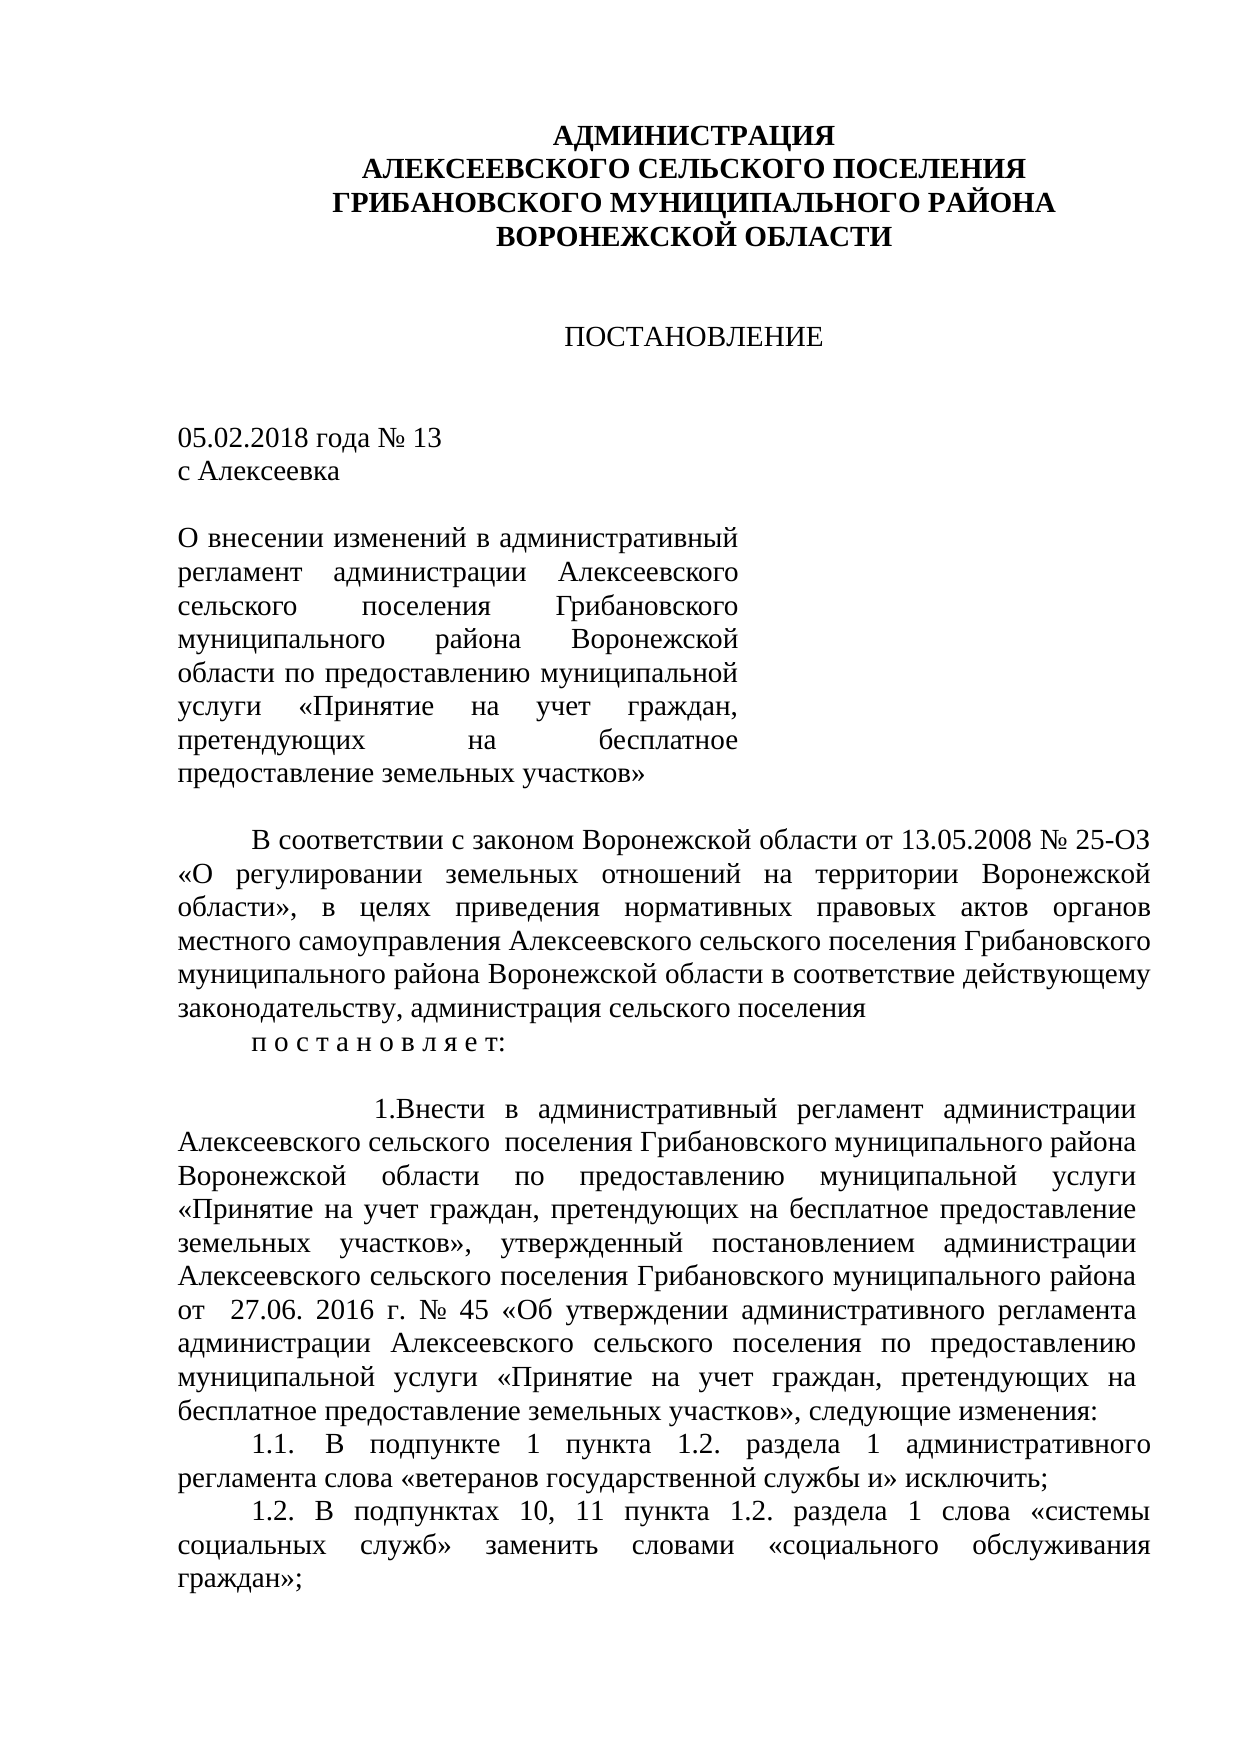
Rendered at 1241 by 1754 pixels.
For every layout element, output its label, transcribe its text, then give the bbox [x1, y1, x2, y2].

text АДМИНИСТРАЦИЯ [177, 118, 1152, 152]
text 1.2. В подпунктах 10, 11 пункта 1.2. раздела 1 слова «системы социальных служб» заменить словами «социального обслуживания граждан»; [177, 1493, 1152, 1594]
title 1.Внести в административный регламент администрации Алексеевского сельского поселения Грибановского муниципального района Воронежской области по предоставлению муниципальной услуги «Принятие на учет граждан, претендующих на бесплатное предоставление земельных участков», утвержденный постановлением администрации Алексеевского сельского поселения Грибановского муниципального района от 27.06. 2016 г. № 45 «Об утверждении административного регламента администрации Алексеевского сельского поселения по предоставлению муниципальной услуги «Принятие на учет граждан, претендующих на бесплатное предоставление земельных участков», следующие изменения: [177, 1091, 1137, 1426]
title О внесении изменений в административный регламент администрации Алексеевского сельского поселения Грибановского муниципального района Воронежской области по предоставлению муниципальной услуги «Принятие на учет граждан, претендующих на бесплатное предоставление земельных участков» [177, 521, 738, 789]
text В соответствии с законом Воронежской области от 13.05.2008 № 25-ОЗ «О регулировании земельных отношений на территории Воронежской области», в целях приведения нормативных правовых актов органов местного самоуправления Алексеевского сельского поселения Грибановского муниципального района Воронежской области в соответствие действующему законодательству, администрация сельского поселения [177, 822, 1152, 1024]
text п о с т а н о в л я е т: [177, 1024, 1152, 1057]
list В подпункте 1 пункта 1.2. раздела 1 административного регламента слова «ветеранов государственной службы и» исключить; [177, 1426, 1152, 1493]
text АЛЕКСЕЕВСКОГО СЕЛЬСКОГО ПОСЕЛЕНИЯ [177, 152, 1152, 185]
text 05.02.2018 года № 13 [177, 420, 1152, 453]
text ГРИБАНОВСКОГО МУНИЦИПАЛЬНОГО РАЙОНА [177, 185, 1152, 219]
text ПОСТАНОВЛЕНИЕ [177, 319, 1152, 353]
text ВОРОНЕЖСКОЙ ОБЛАСТИ [177, 219, 1152, 252]
text с Алексеевка [177, 453, 649, 487]
